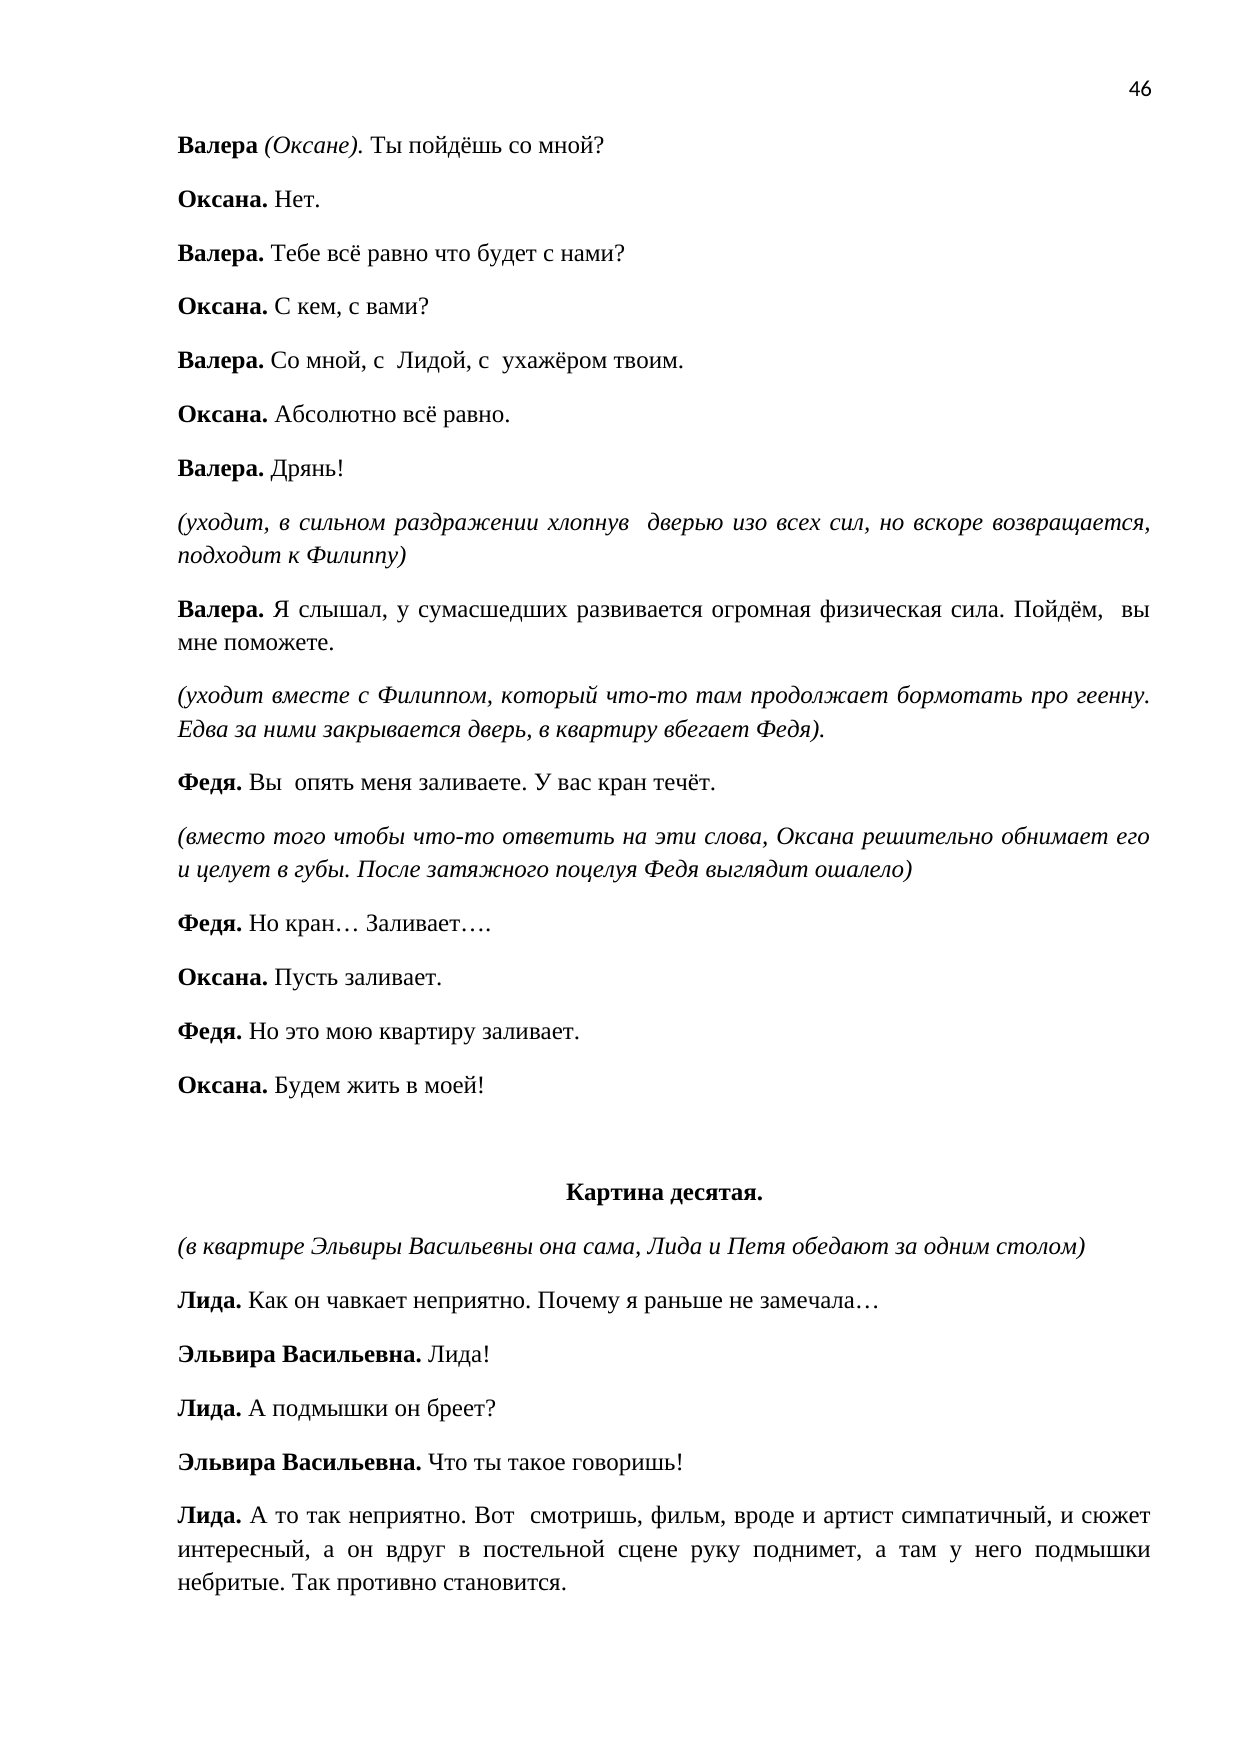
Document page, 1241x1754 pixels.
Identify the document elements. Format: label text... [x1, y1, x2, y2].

text Федя. Но это мою квартиру заливает. [177, 1016, 1152, 1045]
text (вместо того чтобы что-то ответить на эти слова, Оксана решительно обнимает его и целует в губы. После затяжного поцелуя Федя выглядит ошалело) [177, 821, 1152, 883]
text (в квартире Эльвиры Васильевны она сама, Лида и Петя обедают за одним столом) [177, 1231, 1152, 1260]
text Валера. Дрянь! [177, 453, 1152, 482]
text Лида. Как он чавкает неприятно. Почему я раньше не замечала… [177, 1285, 1152, 1314]
text Оксана. Абсолютно всё равно. [177, 399, 1152, 428]
text Лида. А подмышки он бреет? [177, 1393, 1152, 1422]
text Валера. Тебе всё равно что будет с нами? [177, 238, 1152, 266]
text Лида. А то так неприятно. Вот смотришь, фильм, вроде и артист симпатичный, и сюжет интересный, а он вдруг в постельной сцене руку поднимет, а там у него подмышки небритые. Так противно становится. [177, 1501, 1152, 1595]
text Валера. Со мной, с Лидой, с ухажёром твоим. [177, 345, 1152, 374]
text Эльвира Васильевна. Лида! [177, 1339, 1152, 1368]
text Федя. Вы опять меня заливаете. У вас кран течёт. [177, 767, 1152, 796]
text (уходит, в сильном раздражении хлопнув дверью изо всех сил, но вскоре возвращается, подходит к Филиппу) [177, 507, 1152, 569]
text Картина десятая. [177, 1177, 1152, 1206]
text Эльвира Васильевна. Что ты такое говоришь! [177, 1447, 1152, 1476]
text Валера. Я слышал, у сумасшедших развивается огромная физическая сила. Пойдём, вы мне поможете. [177, 594, 1152, 656]
text Оксана. Нет. [177, 184, 1152, 212]
text (уходит вместе с Филиппом, который что-то там продолжает бормотать про геенну. Едва за ними закрывается дверь, в квартиру вбегает Федя). [177, 681, 1152, 742]
text Оксана. С кем, с вами? [177, 291, 1152, 320]
text Валера (Оксане). Ты пойдёшь со мной? [177, 130, 1152, 159]
text Оксана. Пусть заливает. [177, 962, 1152, 991]
text Федя. Но кран… Заливает…. [177, 908, 1152, 937]
text Оксана. Будем жить в моей! [177, 1070, 1152, 1098]
